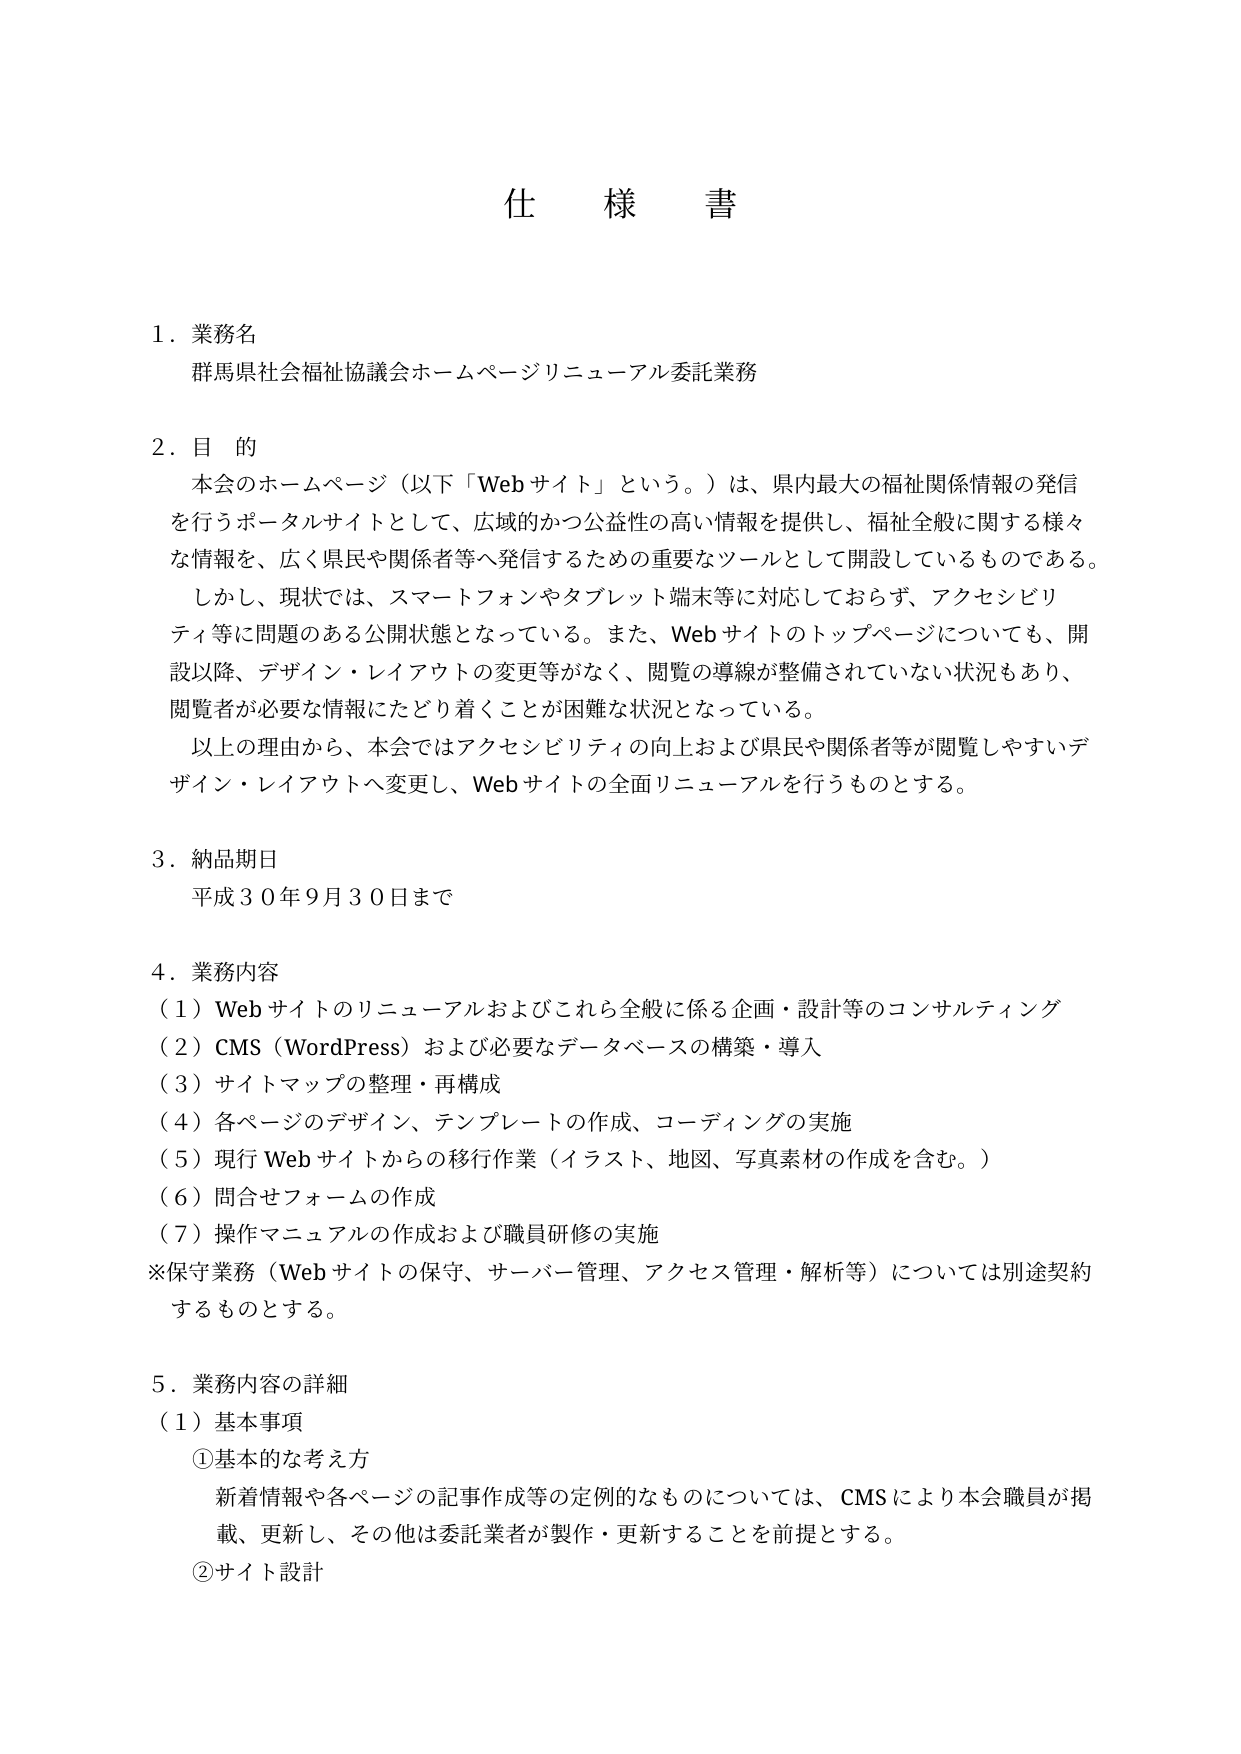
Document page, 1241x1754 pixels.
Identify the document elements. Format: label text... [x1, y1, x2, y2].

text 仕 様 書 [148, 164, 1092, 239]
text 新着情報や各ページの記事作成等の定例的なものについては、CMSにより本会職員が掲載、更新し、その他は委託業者が製作・更新することを前提とする。 [148, 1477, 1092, 1552]
text （１）基本事項 [148, 1402, 1092, 1439]
text （１）Webサイトのリニューアルおよびこれら全般に係る企画・設計等のコンサルティング [148, 989, 1092, 1027]
text ４．業務内容 [148, 952, 1092, 989]
text （２）CMS（WordPress）および必要なデータベースの構築・導入 [148, 1027, 1092, 1064]
text ５．業務内容の詳細 [148, 1364, 1092, 1402]
text （７）操作マニュアルの作成および職員研修の実施 [148, 1214, 1092, 1252]
text （３）サイトマップの整理・再構成 [148, 1064, 1092, 1102]
text 平成３０年９月３０日まで [148, 877, 1092, 914]
text 以上の理由から、本会ではアクセシビリティの向上および県民や関係者等が閲覧しやすいデザイン・レイアウトへ変更し、Webサイトの全面リニューアルを行うものとする。 [169, 727, 1092, 802]
text ②サイト設計 [148, 1552, 1092, 1589]
text （５）現行Webサイトからの移行作業（イラスト、地図、写真素材の作成を含む。） [148, 1139, 1092, 1177]
text 群馬県社会福祉協議会ホームページリニューアル委託業務 [148, 352, 1092, 389]
text ①基本的な考え方 [148, 1439, 1092, 1477]
text ２．目 的 [148, 427, 1092, 464]
text ３．納品期日 [148, 839, 1092, 877]
text しかし、現状では、スマートフォンやタブレット端末等に対応しておらず、アクセシビリティ等に問題のある公開状態となっている。また、Webサイトのトップページについても、開設以降、デザイン・レイアウトの変更等がなく、閲覧の導線が整備されていない状況もあり、閲覧者が必要な情報にたどり着くことが困難な状況となっている。 [169, 577, 1092, 727]
text （６）問合せフォームの作成 [148, 1177, 1092, 1214]
text （４）各ページのデザイン、テンプレートの作成、コーディングの実施 [148, 1102, 1092, 1139]
text ※保守業務（Webサイトの保守、サーバー管理、アクセス管理・解析等）については別途契約するものとする。 [148, 1252, 1092, 1327]
text 本会のホームページ（以下「Webサイト」という。）は、県内最大の福祉関係情報の発信を行うポータルサイトとして、広域的かつ公益性の高い情報を提供し、福祉全般に関する様々な情報を、広く県民や関係者等へ発信するための重要なツールとして開設しているものである。 [169, 464, 1092, 577]
text １．業務名 [148, 314, 1092, 352]
